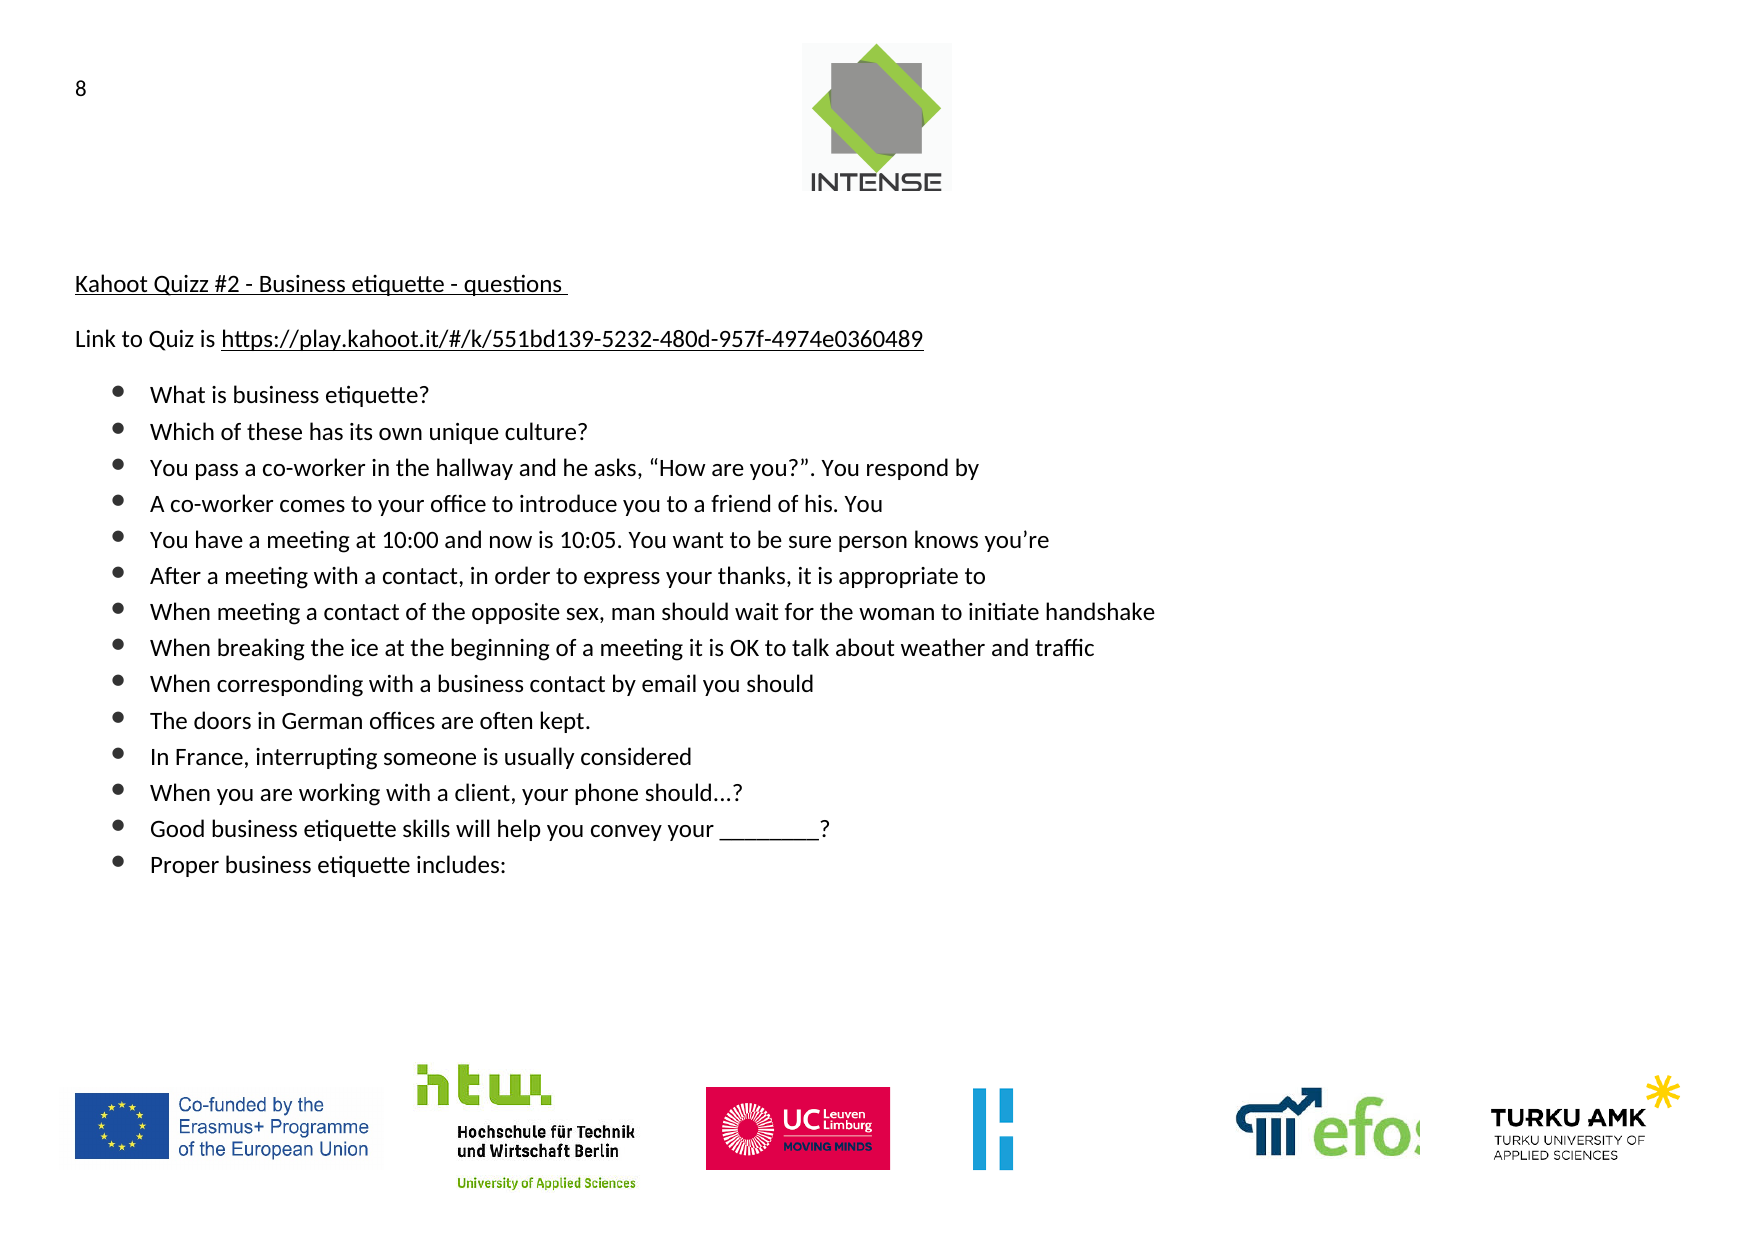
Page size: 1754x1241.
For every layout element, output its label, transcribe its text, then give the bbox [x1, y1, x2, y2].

list A co-worker comes to your office to introduce you to a friend of his. You [112, 488, 1679, 519]
list When meeting a contact of the opposite sex, man should wait for the woman to initiate handshake [112, 596, 1679, 628]
list Good business etiquette skills will help you convey your ________? [112, 813, 1679, 845]
list You have a meeting at 10:00 and now is 10:05. You want to be sure person knows you’re [112, 524, 1679, 556]
list Which of these has its own unique culture? [112, 416, 1679, 447]
picture [802, 43, 952, 191]
list In France, interrupting someone is usually considered [112, 741, 1679, 772]
list When breaking the ice at the beginning of a meeting it is OK to talk about weather and traffic [112, 632, 1679, 664]
list When corresponding with a business contact by email you should [112, 669, 1679, 700]
picture [972, 1091, 984, 1168]
list The doors in German offices are often kept. [112, 705, 1679, 736]
picture [408, 1056, 641, 1193]
list What is business etiquette? [112, 379, 1679, 411]
list You pass a co-worker in the hallway and he asks, “How are you?”. You respond by [112, 452, 1679, 483]
text Kahoot Quizz #2 - Business etiquette - questions [75, 268, 1679, 298]
picture [1229, 1074, 1420, 1164]
list When you are working with a client, your phone should...? [112, 777, 1679, 808]
text Link to Quiz is https://play.kahoot.it/#/k/551bd139-5232-480d-957f-4974e0360489 [75, 324, 1679, 354]
picture [972, 1087, 1016, 1178]
list After a meeting with a contact, in order to express your thanks, it is appropriate to [112, 560, 1679, 592]
picture [706, 1087, 891, 1170]
list Proper business etiquette includes: [112, 849, 1679, 881]
picture [1482, 1069, 1691, 1167]
